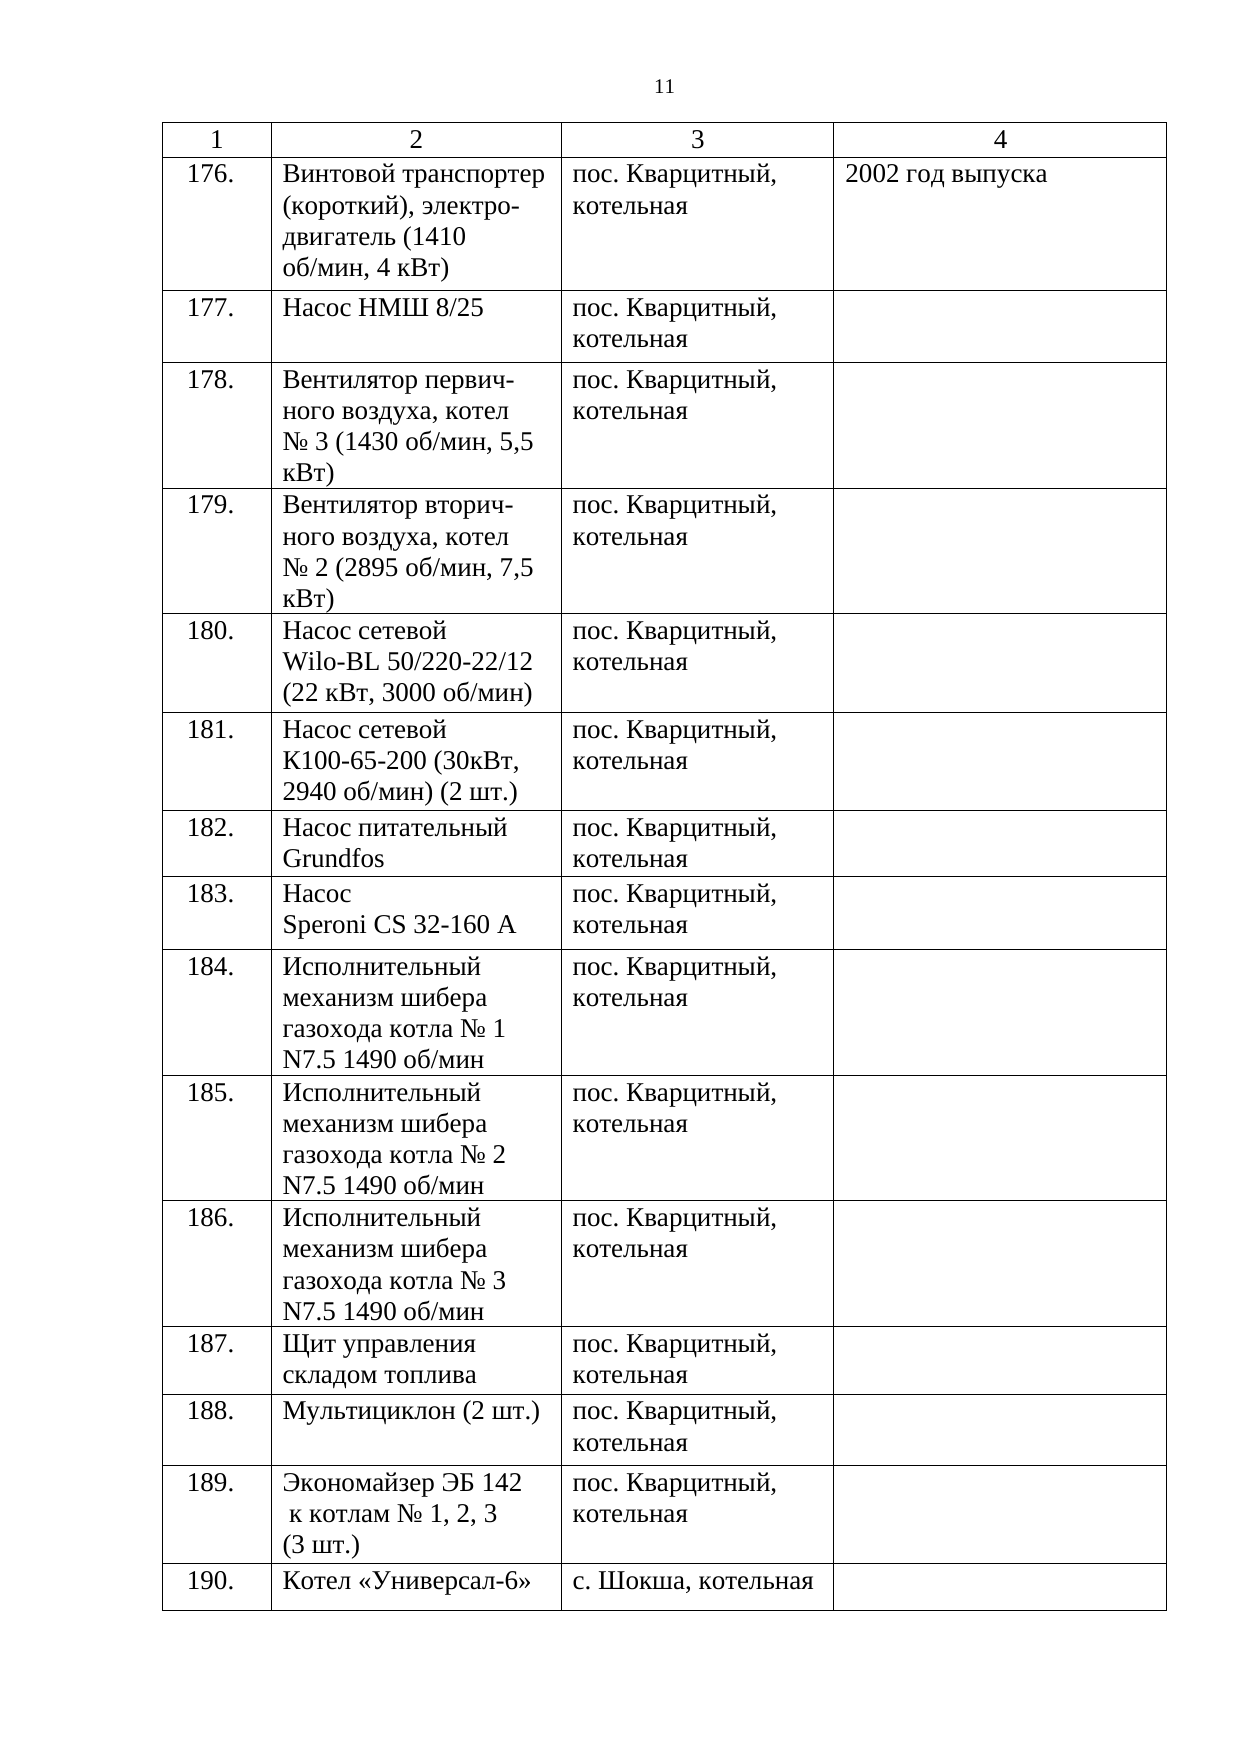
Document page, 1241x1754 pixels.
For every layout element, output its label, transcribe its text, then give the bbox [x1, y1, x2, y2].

table_cell пос. Кварцитный, котельная [562, 363, 833, 488]
table_cell пос. Кварцитный, котельная [562, 1466, 833, 1563]
table_cell Винтовой транспортер (короткий), электро-двигатель (1410 об/мин, 4 кВт) [272, 158, 561, 290]
table_cell [834, 1564, 1166, 1610]
table_header 2 [272, 123, 561, 157]
table_cell [163, 1564, 271, 1610]
table_cell 2002 год выпуска [834, 158, 1166, 290]
table_cell пос. Кварцитный, котельная [562, 1201, 833, 1326]
table_cell Насос Speroni CS 32- [272, 877, 561, 949]
table_cell [163, 713, 271, 810]
table_cell Вентилятор вторич-ного воздуха, котел № 2 (2895 об/мин, 7,5 кВт) [272, 489, 561, 613]
table_cell [834, 1466, 1166, 1563]
table_header 1 [163, 123, 271, 157]
table_cell Насос сетевой Wilo-BL 50/220-22/12 (22 кВт, 3000 об/мин) [272, 614, 561, 712]
table_cell [163, 1076, 271, 1200]
table_cell [163, 1395, 271, 1465]
table_cell пос. Кварцитный, котельная [562, 291, 833, 362]
table_cell [834, 1076, 1166, 1200]
table_cell Исполнительный механизм шибера газохода котла № 3 N7.5 1490 об/мин [272, 1201, 561, 1326]
table_cell Насос сетевой К100-65-200 (30кВт, 2940 об/мин) (2 шт.) [272, 713, 561, 810]
table_cell [163, 1327, 271, 1393]
table_cell пос. Кварцитный, котельная [562, 614, 833, 712]
table_cell [163, 363, 271, 488]
table_cell пос. Кварцитный, котельная [562, 950, 833, 1075]
table_cell Исполнительный механизм шибера газохода котла № 2 N7.5 1490 об/мин [272, 1076, 561, 1200]
table_cell пос. Кварцитный, котельная [562, 489, 833, 613]
table_cell [834, 877, 1166, 949]
table_cell [163, 614, 271, 712]
table_cell [834, 1327, 1166, 1393]
table_cell [163, 811, 271, 876]
table_cell Насос НМШ 8/25 [272, 291, 561, 362]
table_cell Экономайзер ЭБ 142 к котлам № 1, 2, 3 (3 шт.) [272, 1466, 561, 1563]
table_cell [163, 1201, 271, 1326]
table_cell пос. Кварцитный, котельная [562, 158, 833, 290]
table_cell [163, 877, 271, 949]
table_cell пос. Кварцитный, котельная [562, 811, 833, 876]
table_cell [163, 158, 271, 290]
table_cell пос. Кварцитный, котельная [562, 877, 833, 949]
table_cell [834, 713, 1166, 810]
table_cell с. Шокша, котельная [562, 1564, 833, 1610]
table_cell Вентилятор первич-ного воздуха, котел № 3 (1430 об/мин, 5,5 кВт) [272, 363, 561, 488]
table_cell пос. Кварцитный, котельная [562, 1395, 833, 1465]
table_cell Мультициклон (2 шт.) [272, 1395, 561, 1465]
table_cell [834, 489, 1166, 613]
table_header 3 [562, 123, 833, 157]
table_cell [163, 489, 271, 613]
table_cell [834, 614, 1166, 712]
table_cell [834, 950, 1166, 1075]
table_cell [163, 950, 271, 1075]
table_header 4 [834, 123, 1166, 157]
table_cell пос. Кварцитный, котельная [562, 1327, 833, 1393]
table_cell [834, 363, 1166, 488]
table_cell Насос питательный Grundfos [272, 811, 561, 876]
table_cell [834, 291, 1166, 362]
table_cell [834, 1395, 1166, 1465]
table_cell Котел «Универсал-6» [272, 1564, 561, 1610]
table_cell [163, 1466, 271, 1563]
table_cell пос. Кварцитный, котельная [562, 1076, 833, 1200]
table_cell [834, 811, 1166, 876]
table_cell пос. Кварцитный, котельная [562, 713, 833, 810]
table_cell Щит управления складом топлива [272, 1327, 561, 1393]
table_cell [163, 291, 271, 362]
table_cell [834, 1201, 1166, 1326]
table_cell Исполнительный механизм шибера газохода котла № 1 N7.5 1490 об/мин [272, 950, 561, 1075]
